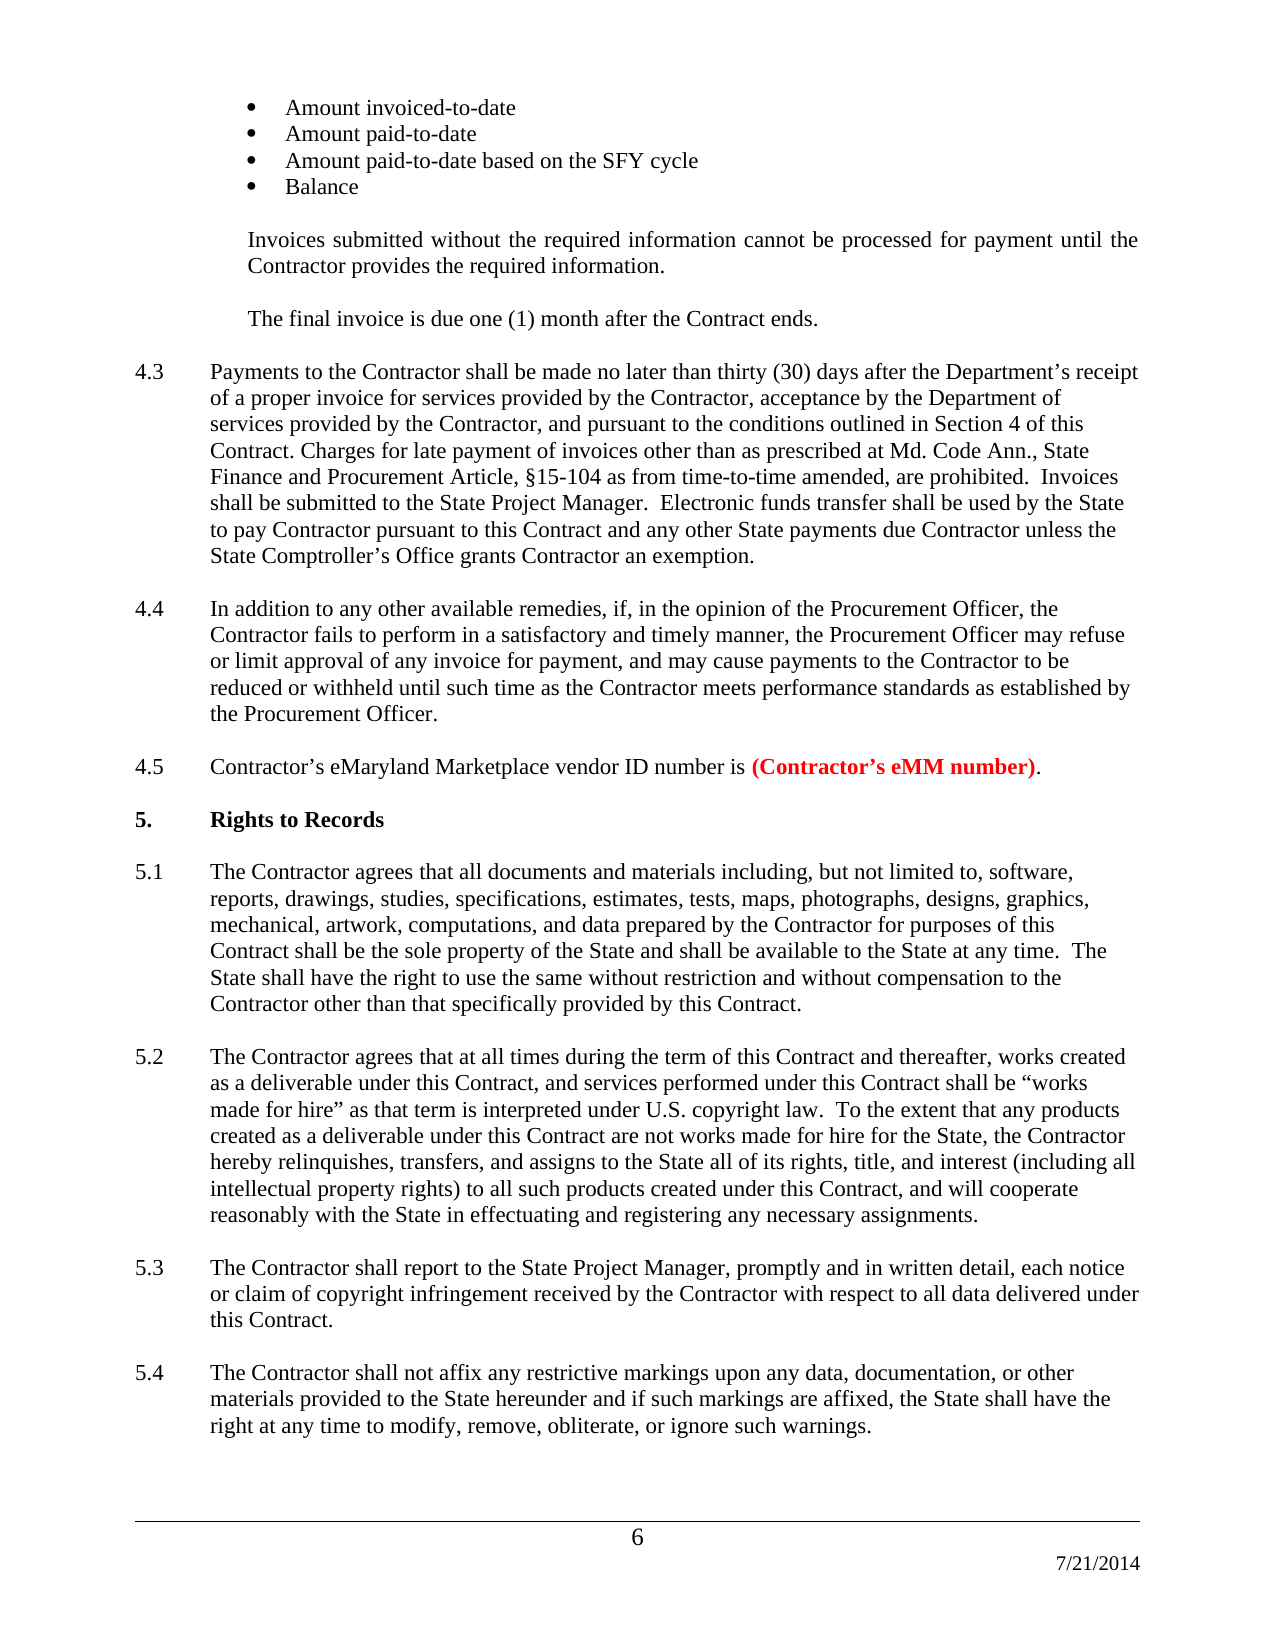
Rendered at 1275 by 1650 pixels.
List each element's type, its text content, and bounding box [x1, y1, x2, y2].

list Amount invoiced-to-date [247, 94, 1140, 121]
text 5.4 The Contractor shall not affix any restrictive markings upon any data, documentation, or other materials provided to the State hereunder and if such markings are affixed, the State shall have the right at any time to modify, remove, obliterate, or ignore such warnings. [135, 1359, 1140, 1438]
list Amount paid-to-date based on the SFY cycle [247, 147, 1140, 173]
text 5. Rights to Records [135, 806, 1140, 832]
text 4.3 Payments to the Contractor shall be made no later than thirty (30) days after the Department’s receipt of a proper invoice for services provided by the Contractor, acceptance by the Department of services provided by the Contractor, and pursuant to the conditions outlined in Section 4 of this Contract. Charges for late payment of invoices other than as prescribed at Md. Code Ann., State Finance and Procurement Article, §15-104 as from time-to-time amended, are prohibited. Invoices shall be submitted to the State Project Manager. Electronic funds transfer shall be used by the State to pay Contractor pursuant to this Contract and any other State payments due Contractor unless the State Comptroller’s Office grants Contractor an exemption. [135, 358, 1140, 568]
text 5.1 The Contractor agrees that all documents and materials including, but not limited to, software, reports, drawings, studies, specifications, estimates, tests, maps, photographs, designs, graphics, mechanical, artwork, computations, and data prepared by the Contractor for purposes of this Contract shall be the sole property of the State and shall be available to the State at any time. The State shall have the right to use the same without restriction and without compensation to the Contractor other than that specifically provided by this Contract. [135, 858, 1140, 1017]
list Balance [247, 173, 1140, 199]
list Contractor’s eMaryland Marketplace vendor ID number is (Contractor’s eMM number). [135, 753, 1140, 779]
list In addition to any other available remedies, if, in the opinion of the Procurement Officer, the Contractor fails to perform in a satisfactory and timely manner, the Procurement Officer may refuse or limit approval of any invoice for payment, and may cause payments to the Contractor to be reduced or withheld until such time as the Contractor meets performance standards as established by the Procurement Officer. [135, 595, 1140, 727]
text The final invoice is due one (1) month after the Contract ends. [135, 305, 1140, 331]
list Amount paid-to-date [247, 121, 1140, 147]
text 5.3 The Contractor shall report to the State Project Manager, promptly and in written detail, each notice or claim of copyright infringement received by the Contractor with respect to all data delivered under this Contract. [135, 1254, 1140, 1333]
text Invoices submitted without the required information cannot be processed for payment until the Contractor provides the required information. [247, 226, 1140, 279]
text 5.2 The Contractor agrees that at all times during the term of this Contract and thereafter, works created as a deliverable under this Contract, and services performed under this Contract shall be “works made for hire” as that term is interpreted under U.S. copyright law. To the extent that any products created as a deliverable under this Contract are not works made for hire for the State, the Contractor hereby relinquishes, transfers, and assigns to the State all of its rights, title, and interest (including all intellectual property rights) to all such products created under this Contract, and will cooperate reasonably with the State in effectuating and registering any necessary assignments. [135, 1043, 1140, 1227]
